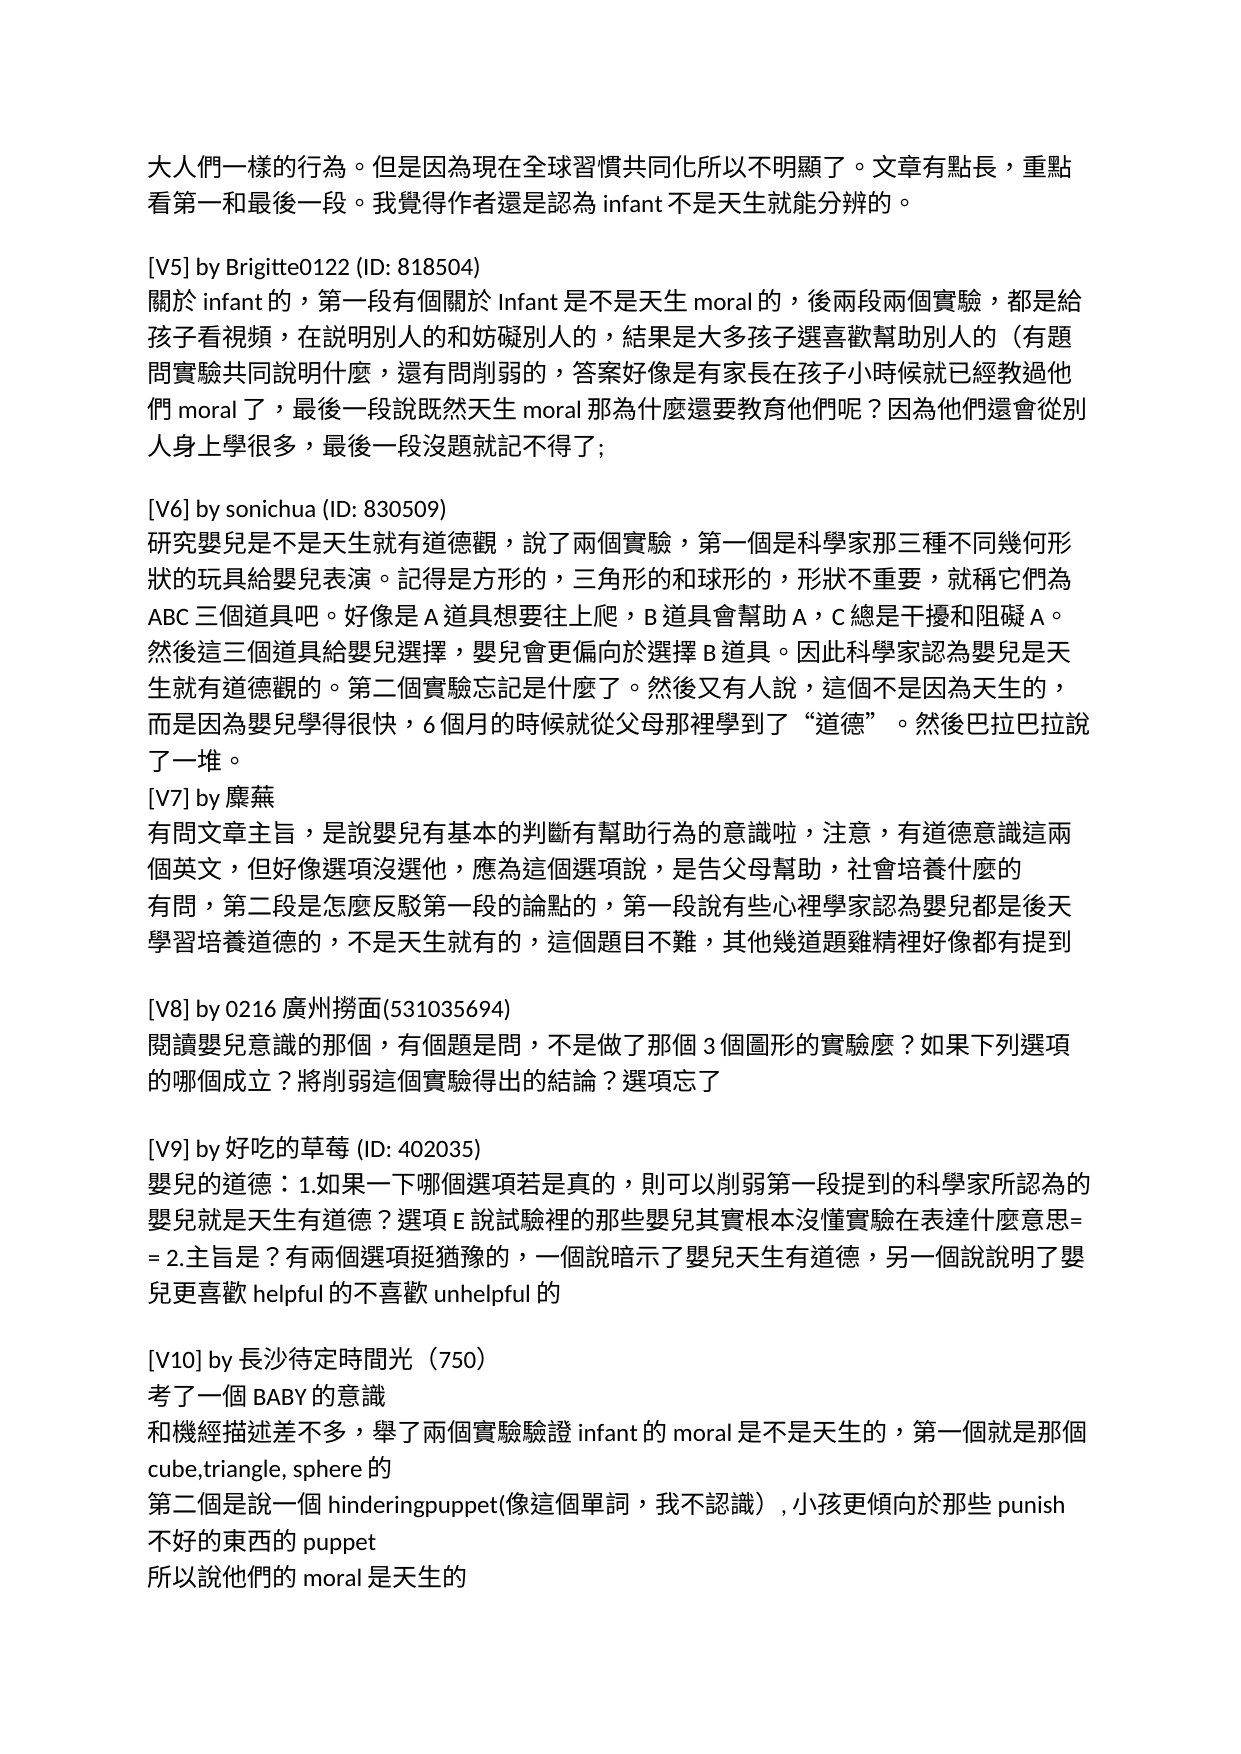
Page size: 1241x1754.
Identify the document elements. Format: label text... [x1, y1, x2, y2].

text [V5] by Brigitte0122 (ID: 818504) [148, 251, 1093, 281]
text [V6] by sonichua (ID: 830509) [148, 493, 1093, 523]
text 嬰兒的道德：1.如果一下哪個選項若是真的，則可以削弱第一段提到的科學家所認為的嬰兒就是天生有道德？選項E說試驗裡的那些嬰兒其實根本沒懂實驗在表達什麼意思= = 2.主旨是？有兩個選項挺猶豫的，一個說暗示了嬰兒天生有道德，另一個說說明了嬰兒更喜歡helpful的不喜歡unhelpful的 [148, 1164, 1093, 1309]
text 關於infant的，第一段有個關於Infant是不是天生moral的，後兩段兩個實驗，都是給孩子看視頻，在説明別人的和妨礙別人的，結果是大多孩子選喜歡幫助別人的（有題問實驗共同說明什麼，還有問削弱的，答案好像是有家長在孩子小時候就已經教過他們moral了，最後一段說既然天生moral那為什麼還要教育他們呢？因為他們還會從別人身上學很多，最後一段沒題就記不得了; [148, 281, 1093, 462]
text 第二個是說一個hinderingpuppet(像這個單詞，我不認識）, 小孩更傾向於那些punish不好的東西的puppet [148, 1485, 1093, 1557]
text 和機經描述差不多，舉了兩個實驗驗證infant的moral是不是天生的，第一個就是那個cube,triangle, sphere的 [148, 1412, 1093, 1485]
text [V10] by 長沙待定時間光（750） [148, 1340, 1093, 1376]
text 閱讀嬰兒意識的那個，有個題是問，不是做了那個3個圖形的實驗麼？如果下列選項的哪個成立？將削弱這個實驗得出的結論？選項忘了 [148, 1025, 1093, 1098]
text 所以說他們的moral是天生的 [148, 1557, 1093, 1594]
text 研究嬰兒是不是天生就有道德觀，說了兩個實驗，第一個是科學家那三種不同幾何形狀的玩具給嬰兒表演。記得是方形的，三角形的和球形的，形狀不重要，就稱它們為ABC三個道具吧。好像是A道具想要往上爬，B道具會幫助A，C總是干擾和阻礙A。然後這三個道具給嬰兒選擇，嬰兒會更偏向於選擇B道具。因此科學家認為嬰兒是天生就有道德觀的。第二個實驗忘記是什麼了。然後又有人說，這個不是因為天生的，而是因為嬰兒學得很快，6個月的時候就從父母那裡學到了“道德”。然後巴拉巴拉說了一堆。 [148, 523, 1093, 777]
text 有問文章主旨，是說嬰兒有基本的判斷有幫助行為的意識啦，注意，有道德意識這兩個英文，但好像選項沒選他，應為這個選項說，是告父母幫助，社會培養什麼的 [148, 813, 1093, 886]
text [V7] by 麋蕪 [148, 777, 1093, 813]
text [V9] by 好吃的草莓 (ID: 402035) [148, 1128, 1093, 1164]
text 有問，第二段是怎麼反駁第一段的論點的，第一段說有些心裡學家認為嬰兒都是後天學習培養道德的，不是天生就有的，這個題目不難，其他幾道題雞精裡好像都有提到 [148, 886, 1093, 958]
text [148, 148, 1093, 220]
text 考了一個BABY的意識 [148, 1376, 1093, 1412]
text [V8] by 0216 廣州撈面(531035694) [148, 989, 1093, 1025]
